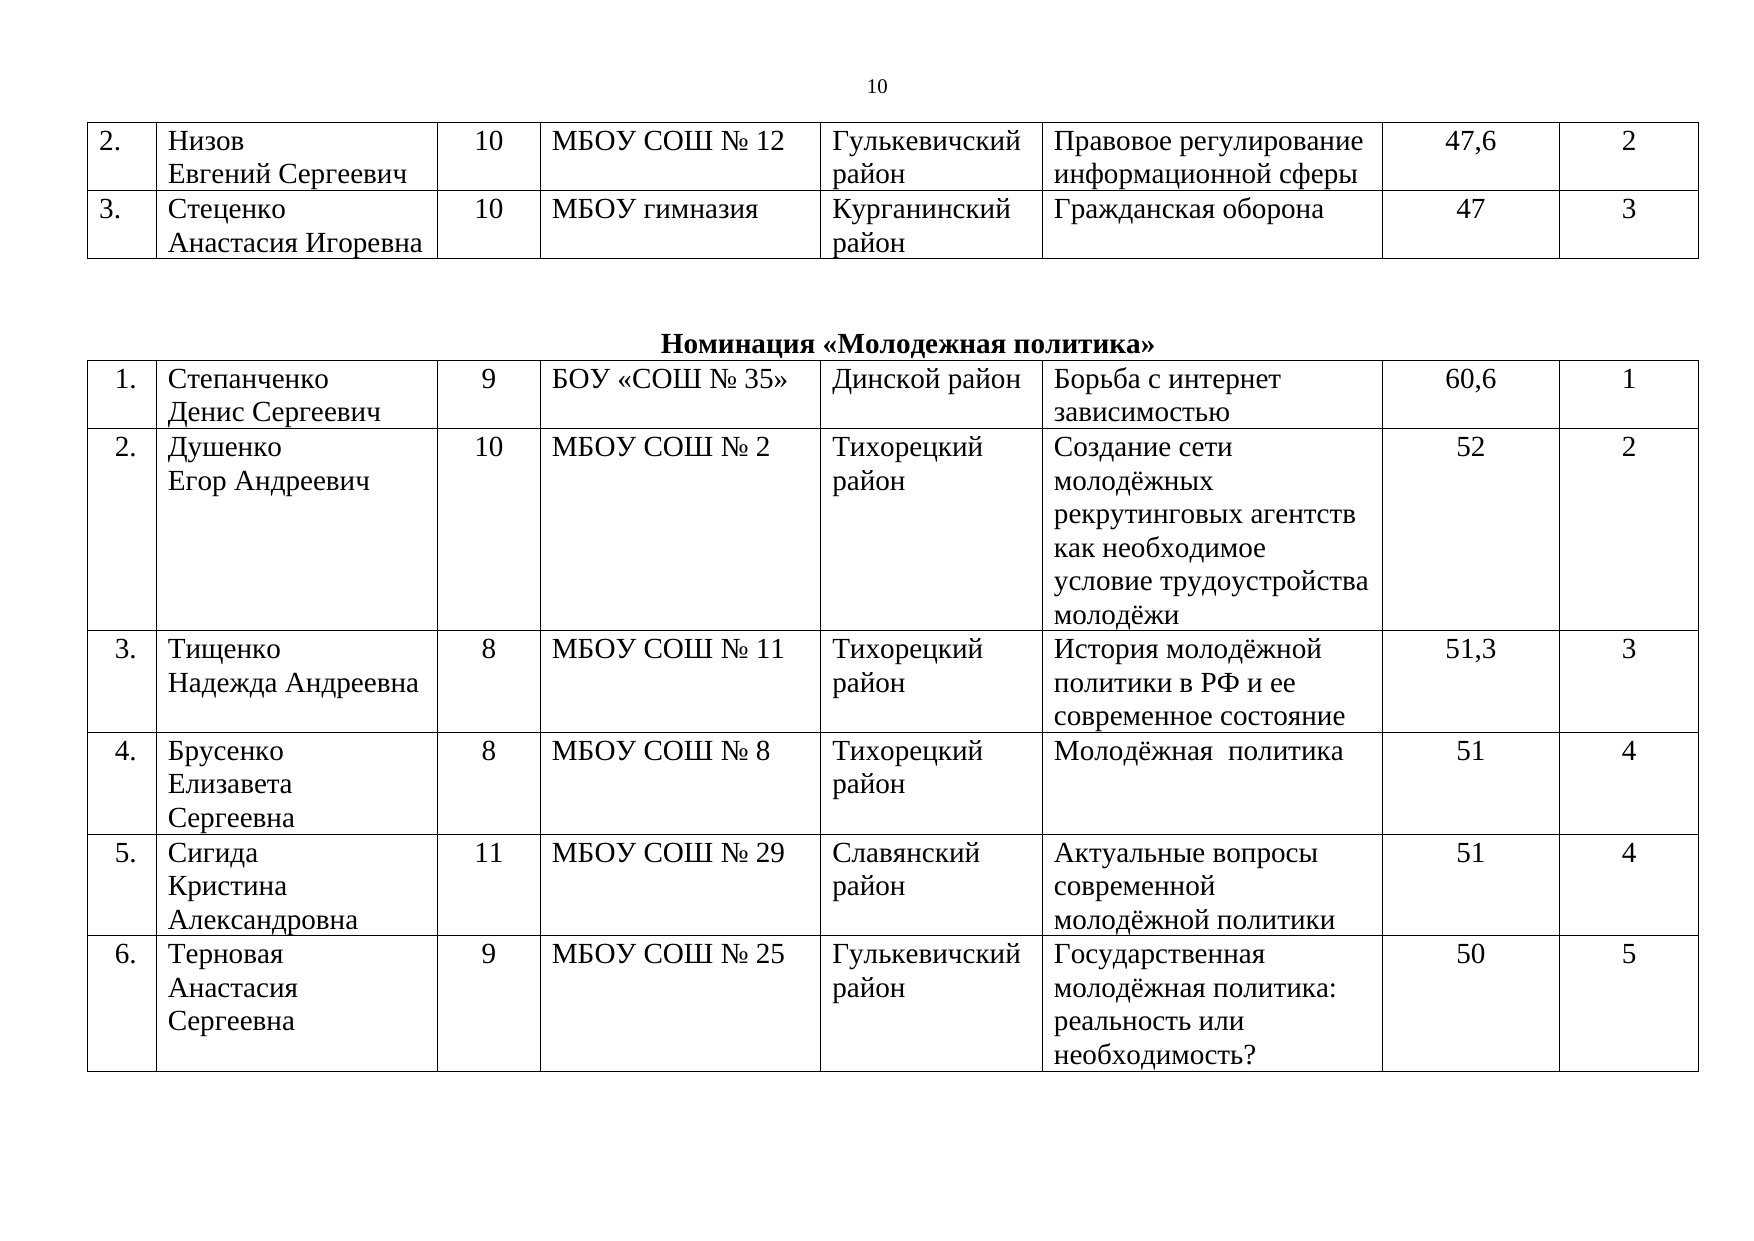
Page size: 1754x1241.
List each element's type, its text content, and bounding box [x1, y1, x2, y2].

table_cell 9 [438, 936, 540, 1071]
table_cell [88, 191, 156, 258]
table_header 60,6 [1383, 361, 1559, 428]
table_cell Курганинский район [821, 191, 1042, 258]
table_cell 11 [438, 835, 540, 935]
table_cell МБОУ СОШ № 8 [541, 733, 820, 834]
table_cell Тихорецкий район [821, 631, 1042, 732]
table_cell 52 [1383, 429, 1559, 630]
table_cell 51 [1383, 835, 1559, 935]
table_cell Актуальные вопросы современной молодёжной политики [1043, 835, 1382, 935]
table_cell 10 [438, 429, 540, 630]
table_cell Терновая Анастасия Сергеевна [157, 936, 437, 1071]
table_cell 3 [1560, 191, 1698, 258]
table_cell 47 [1383, 191, 1559, 258]
table_header БОУ «СОШ № 35» [541, 361, 820, 428]
table_cell МБОУ СОШ № 2 [541, 429, 820, 630]
table_cell 5 [1560, 936, 1698, 1071]
table_cell Тихорецкий район [821, 733, 1042, 834]
table_cell Сигида Кристина Александровна [157, 835, 437, 935]
table_header Борьба с интернет зависимостью [1043, 361, 1382, 428]
table_cell Славянский район [821, 835, 1042, 935]
table_cell 4 [1560, 835, 1698, 935]
table_cell Брусенко Елизавета Сергеевна [157, 733, 437, 834]
table_cell 50 [1383, 936, 1559, 1071]
table_cell [88, 835, 156, 935]
table_cell Гулькевичский район [821, 936, 1042, 1071]
table_header Динской район [821, 361, 1042, 428]
table_cell 51,3 [1383, 631, 1559, 732]
table_cell [88, 631, 156, 732]
table_cell 47,6 [1383, 123, 1559, 190]
table_cell МБОУ СОШ № 29 [541, 835, 820, 935]
table_cell Стеценко Анастасия Игоревна [157, 191, 437, 258]
table_cell [88, 936, 156, 1071]
table_cell 8 [438, 733, 540, 834]
table_cell 2 [1560, 123, 1698, 190]
table_header 1 [1560, 361, 1698, 428]
table_cell Тихорецкий район [821, 429, 1042, 630]
table_cell 2 [1560, 429, 1698, 630]
table_cell Молодёжная политика [1043, 733, 1382, 834]
table_cell [88, 123, 156, 190]
table_header [88, 361, 156, 428]
table_cell Гулькевичский район [821, 123, 1042, 190]
table_cell [88, 429, 156, 630]
table_cell МБОУ СОШ № 12 [541, 123, 820, 190]
table_cell 8 [438, 631, 540, 732]
table_cell МБОУ СОШ № 25 [541, 936, 820, 1071]
table_cell История молодёжной политики в РФ и ее современное состояние [1043, 631, 1382, 732]
table_cell МБОУ гимназия [541, 191, 820, 258]
table_cell Низов Евгений Сергеевич [157, 123, 437, 190]
table_cell 51 [1383, 733, 1559, 834]
table_cell 10 [438, 123, 540, 190]
table_header Степанченко Денис Сергеевич [157, 361, 437, 428]
text Номинация «Молодежная политика» [112, 326, 1704, 360]
table_cell МБОУ СОШ № 11 [541, 631, 820, 732]
table_header 9 [438, 361, 540, 428]
table_cell Гражданская оборона [1043, 191, 1382, 258]
table_cell 4 [1560, 733, 1698, 834]
table_cell Душенко Егор Андреевич [157, 429, 437, 630]
table_cell 10 [438, 191, 540, 258]
table_cell Создание сети молодёжных рекрутинговых агентств как необходимое условие трудоустройства молодёжи [1043, 429, 1382, 630]
table_cell 3 [1560, 631, 1698, 732]
table_cell [88, 733, 156, 834]
table_cell Тищенко Надежда Андреевна [157, 631, 437, 732]
table_cell Правовое регулирование информационной сферы [1043, 123, 1382, 190]
table_cell Государственная молодёжная политика: реальность или необходимость? [1043, 936, 1382, 1071]
